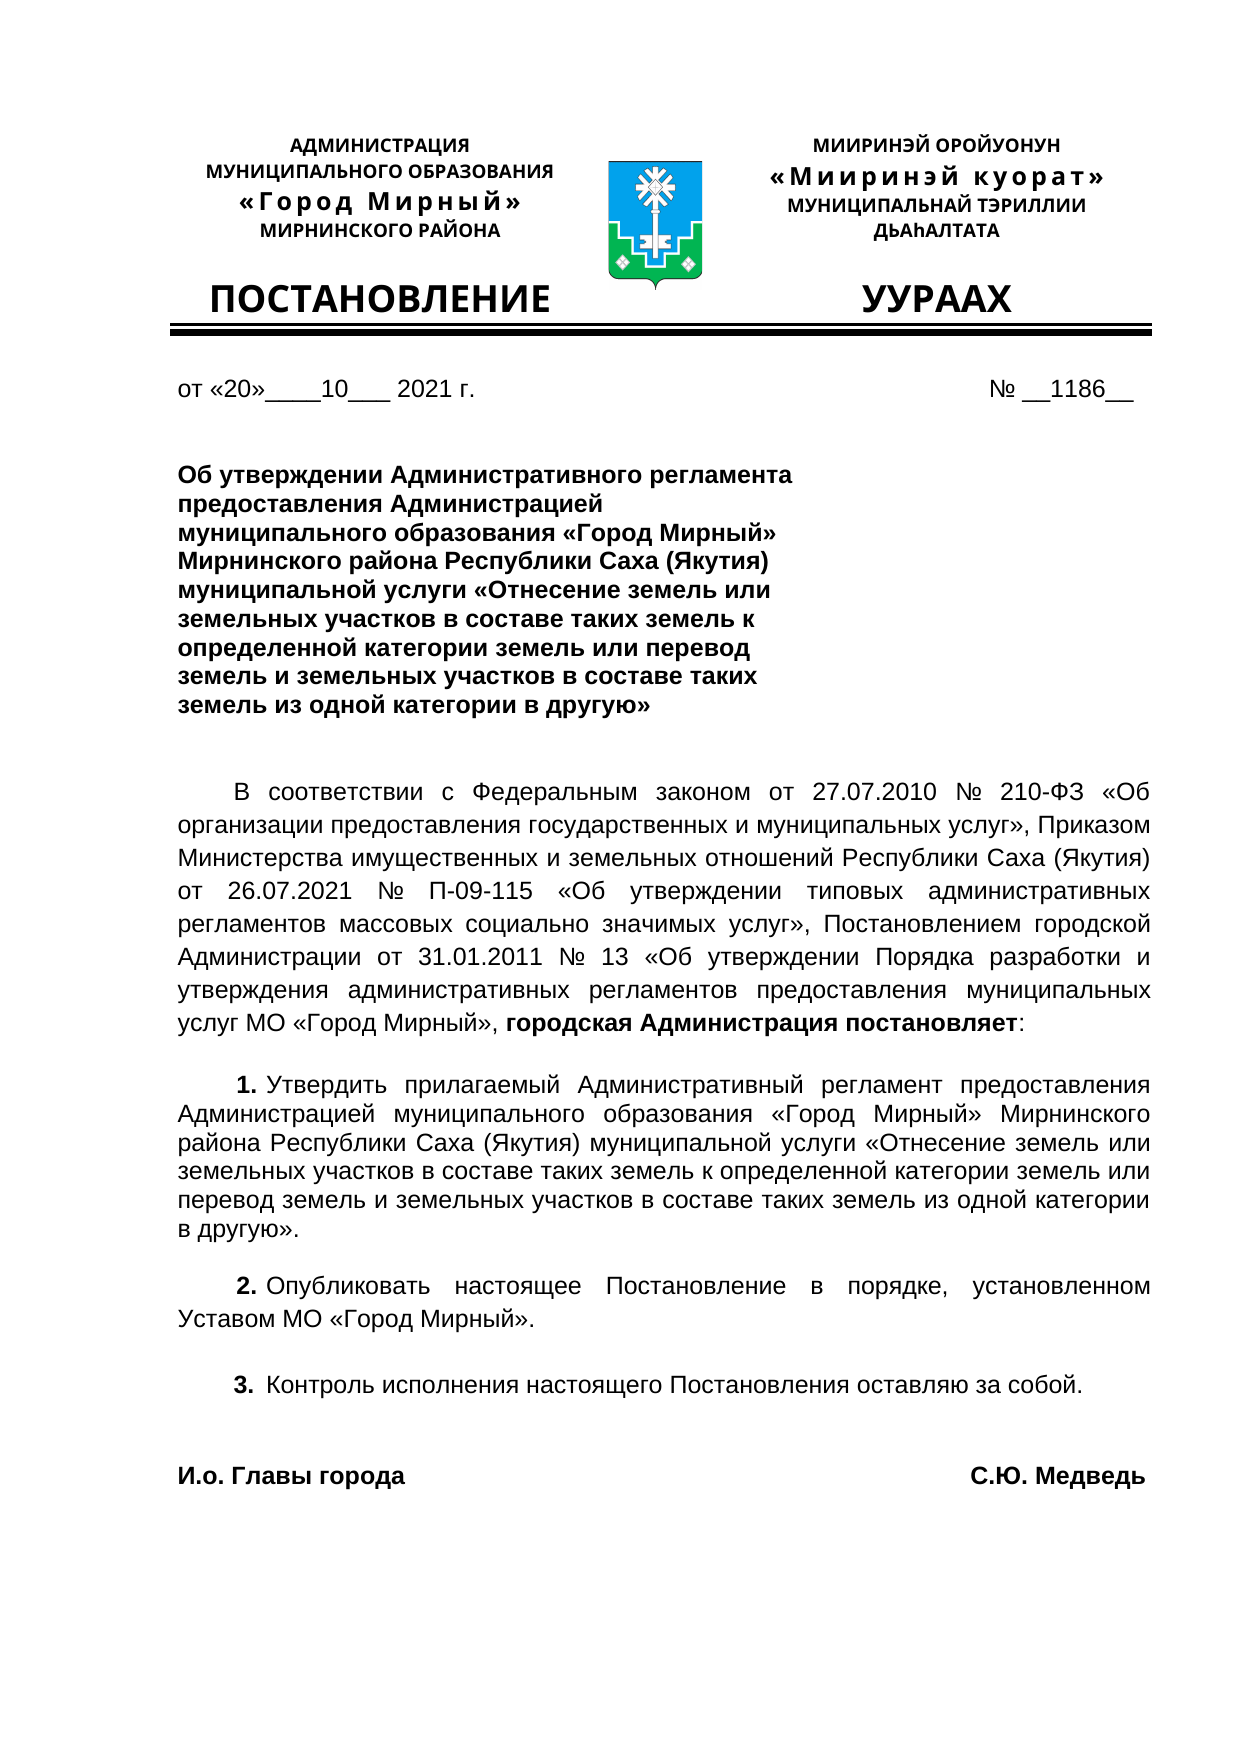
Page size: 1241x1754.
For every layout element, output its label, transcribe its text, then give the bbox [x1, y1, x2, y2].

picture [608, 222, 703, 290]
text В соответствии с Федеральным законом от 27.07.2010 № 210-ФЗ «Об организации предоставления государственных и муниципальных услуг», Приказом Министерства имущественных и земельных отношений Республики Саха (Якутия) от 26.07.2021 № П-09-115 «Об утверждении типовых административных регламентов массовых социально значимых услуг», Постановлением городской Администрации от 31.01.2011 № 13 «Об утверждении Порядка разработки и утверждения административных регламентов предоставления муниципальных услуг МО «Город Мирный», городская Администрация постановляет: [177, 777, 1152, 1037]
table_header МИИРИНЭЙ ОРОЙУОНУН «Мииринэй куорат» МУНИЦИПАЛЬНАЙ ТЭРИЛЛИИ ДЬАhАЛТАТА УУРААХ [721, 133, 1152, 323]
table_header АДМИНИСТРАЦИЯ МУНИЦИПАЛЬНОГО ОБРАЗОВАНИЯ «Город Мирный» МИРНИНСКОГО РАЙОНА ПОСТАНОВЛЕНИЕ [170, 133, 590, 323]
picture [636, 167, 675, 258]
list Утвердить прилагаемый Административный регламент предоставления Администрацией муниципального образования «Город Мирный» Мирнинского района Республики Саха (Якутия) муниципальной услуги «Отнесение земель или земельных участков в составе таких земель к определенной категории земель или перевод земель и земельных участков в составе таких земель из одной категории в другую». [177, 1070, 1152, 1243]
text от «20»____10___ 2021 г. № __1186__ [177, 374, 1152, 403]
list Контроль исполнения настоящего Постановления оставляю за собой. [177, 1370, 1152, 1399]
list Опубликовать настоящее Постановление в порядке, установленном Уставом МО «Город Мирный». [177, 1271, 1152, 1333]
text Об утверждении Административного регламента предоставления Администрацией муниципального образования «Город Мирный» Мирнинского района Республики Саха (Якутия) муниципальной услуги «Отнесение земель или земельных участков в составе таких земель к определенной категории земель или перевод земель и земельных участков в составе таких земель из одной категории в другую» [177, 460, 812, 719]
table_header [590, 133, 721, 323]
text И.о. Главы города С.Ю. Медведь [177, 1461, 1152, 1490]
